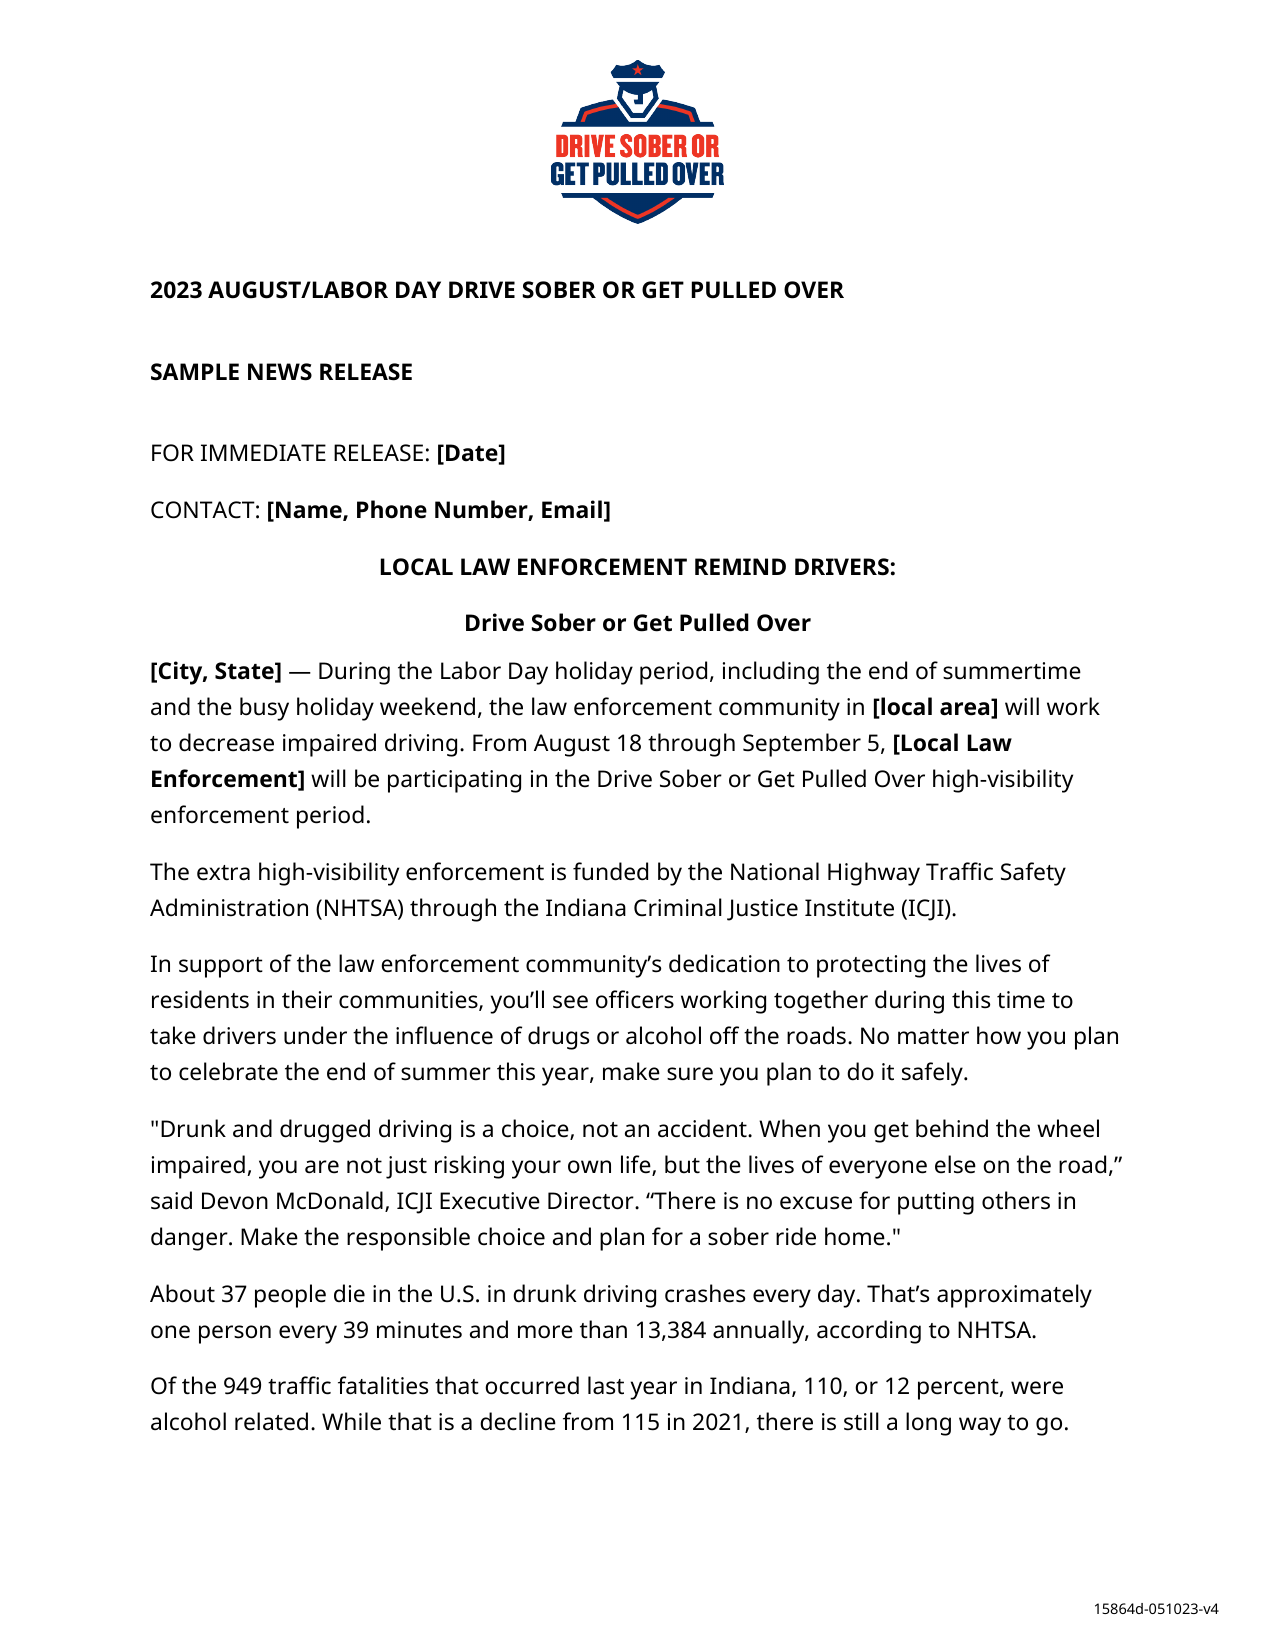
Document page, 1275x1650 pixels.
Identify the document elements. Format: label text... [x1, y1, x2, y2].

text The extra high-visibility enforcement is funded by the National Highway Traffic Safety Administration (NHTSA) through the Indiana Criminal Justice Institute (ICJI). [150, 856, 1125, 923]
subtitle Local Law Enforcement Remind Drivers: [150, 551, 1125, 582]
text FOR IMMEDIATE RELEASE: [Date] [150, 437, 1125, 468]
text CONTACT: [Name, Phone Number, Email] [150, 494, 1125, 525]
text In support of the law enforcement community’s dedication to protecting the lives of residents in their communities, you’ll see officers working together during this time to take drivers under the influence of drugs or alcohol off the roads. No matter how you plan to celebrate the end of summer this year, make sure you plan to do it safely. [150, 948, 1125, 1087]
picture [551, 60, 724, 224]
text Of the 949 traffic fatalities that occurred last year in Indiana, 110, or 12 percent, were alcohol related. While that is a decline from 115 in 2021, there is still a long way to go. [150, 1370, 1125, 1437]
text About 37 people die in the U.S. in drunk driving crashes every day. That’s approximately one person every 39 minutes and more than 13,384 annually, according to NHTSA. [150, 1278, 1125, 1345]
subtitle 2023 AUGUST/LABOR DAY DRIVE SOBER OR GET PULLED OVER [150, 274, 1125, 306]
text "Drunk and drugged driving is a choice, not an accident. When you get behind the wheel impaired, you are not just risking your own life, but the lives of everyone else on the road,” said Devon McDonald, ICJI Executive Director. “There is no excuse for putting others in danger. Make the responsible choice and plan for a sober ride home." [150, 1113, 1125, 1252]
text [City, State] — During the Labor Day holiday period, including the end of summertime and the busy holiday weekend, the law enforcement community in [local area] will work to decrease impaired driving. From August 18 through September 5, [Local Law Enforcement] will be participating in the Drive Sober or Get Pulled Over high-visibility enforcement period. [150, 655, 1125, 830]
subtitle Drive Sober or Get Pulled Over [150, 607, 1125, 638]
subtitle SAMPLE NEWS RELEASE [150, 356, 1125, 387]
